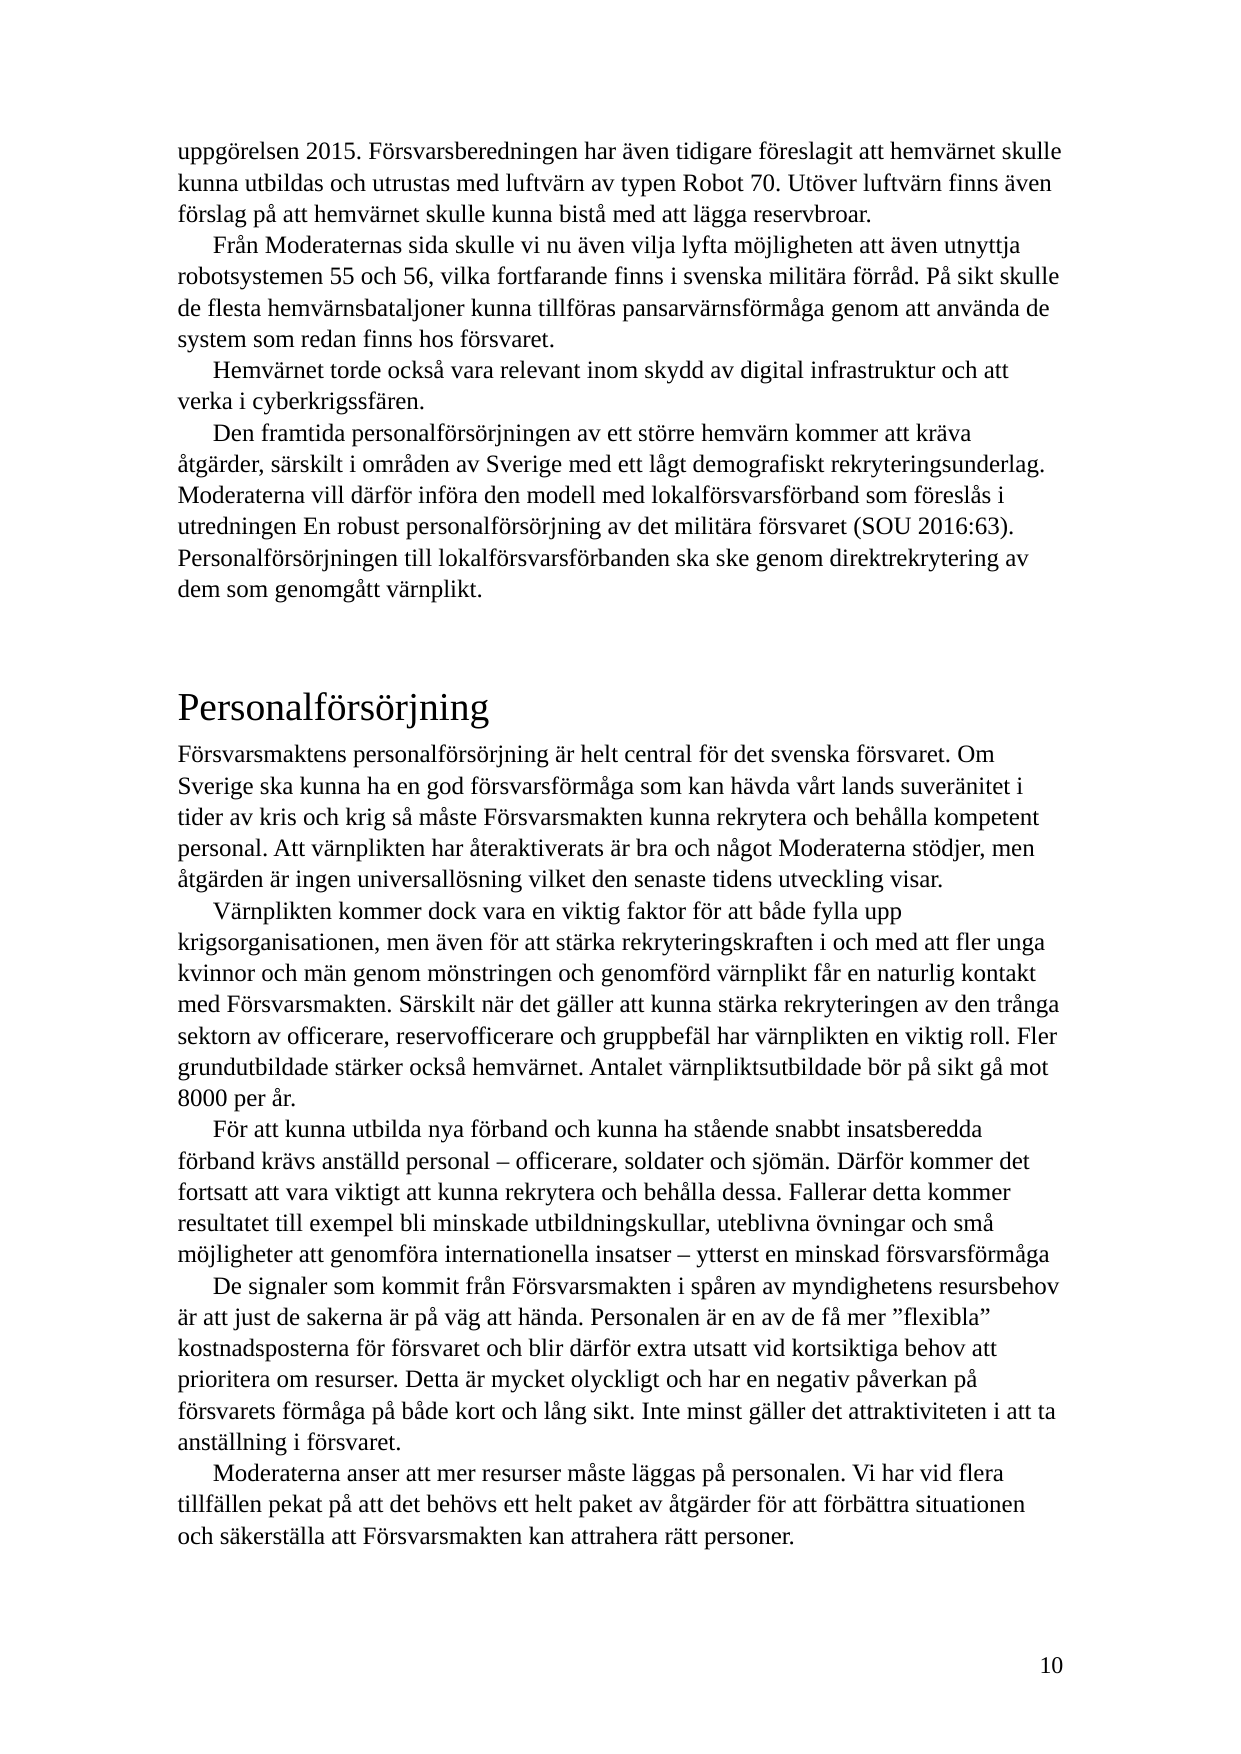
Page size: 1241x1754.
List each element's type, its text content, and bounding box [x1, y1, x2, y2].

text Hemvärnet torde också vara relevant inom skydd av digital infrastruktur och att verka i cyberkrigssfären. [177, 353, 1063, 415]
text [177, 134, 1063, 228]
text Den framtida personalförsörjningen av ett större hemvärn kommer att kräva åtgärder, särskilt i områden av Sverige med ett lågt demografiskt rekryteringsunderlag. Moderaterna vill därför införa den modell med lokalförsvarsförband som föreslås i utredningen En robust personalförsörjning av det militära försvaret (SOU 2016:63). Personalförsörjningen till lokalförsvarsförbanden ska ske genom direktrekrytering av dem som genomgått värnplikt. [177, 415, 1063, 603]
text Värnplikten kommer dock vara en viktig faktor för att både fylla upp krigsorganisationen, men även för att stärka rekryteringskraften i och med att fler unga kvinnor och män genom mönstringen och genomförd värnplikt får en naturlig kontakt med Försvarsmakten. Särskilt när det gäller att kunna stärka rekryteringen av den trånga sektorn av officerare, reservofficerare och gruppbefäl har värnplikten en viktig roll. Fler grundutbildade stärker också hemvärnet. Antalet värnpliktsutbildade bör på sikt gå mot 8000 per år. [177, 893, 1063, 1112]
text Försvarsmaktens personalförsörjning är helt central för det svenska försvaret. Om Sverige ska kunna ha en god försvarsförmåga som kan hävda vårt lands suveränitet i tider av kris och krig så måste Försvarsmakten kunna rekrytera och behålla kompetent personal. Att värnplikten har återaktiverats är bra och något Moderaterna stödjer, men åtgärden är ingen universallösning vilket den senaste tidens utveckling visar. [177, 737, 1063, 893]
subtitle Personalförsörjning [177, 688, 1063, 729]
text Moderaterna anser att mer resurser måste läggas på personalen. Vi har vid flera tillfällen pekat på att det behövs ett helt paket av åtgärder för att förbättra situationen och säkerställa att Försvarsmakten kan attrahera rätt personer. [177, 1456, 1063, 1549]
text För att kunna utbilda nya förband och kunna ha stående snabbt insatsberedda förband krävs anställd personal – officerare, soldater och sjömän. Därför kommer det fortsatt att vara viktigt att kunna rekrytera och behålla dessa. Fallerar detta kommer resultatet till exempel bli minskade utbildningskullar, uteblivna övningar och små möjligheter att genomföra internationella insatser – ytterst en minskad försvarsförmåga [177, 1112, 1063, 1268]
text De signaler som kommit från Försvarsmakten i spåren av myndighetens resursbehov är att just de sakerna är på väg att hända. Personalen är en av de få mer ”flexibla” kostnadsposterna för försvaret och blir därför extra utsatt vid kortsiktiga behov att prioritera om resurser. Detta är mycket olyckligt och har en negativ påverkan på försvarets förmåga på både kort och lång sikt. Inte minst gäller det attraktiviteten i att ta anställning i försvaret. [177, 1268, 1063, 1456]
text Från Moderaternas sida skulle vi nu även vilja lyfta möjligheten att även utnyttja robotsystemen 55 och 56, vilka fortfarande finns i svenska militära förråd. På sikt skulle de flesta hemvärnsbataljoner kunna tillföras pansarvärnsförmåga genom att använda de system som redan finns hos försvaret. [177, 228, 1063, 353]
